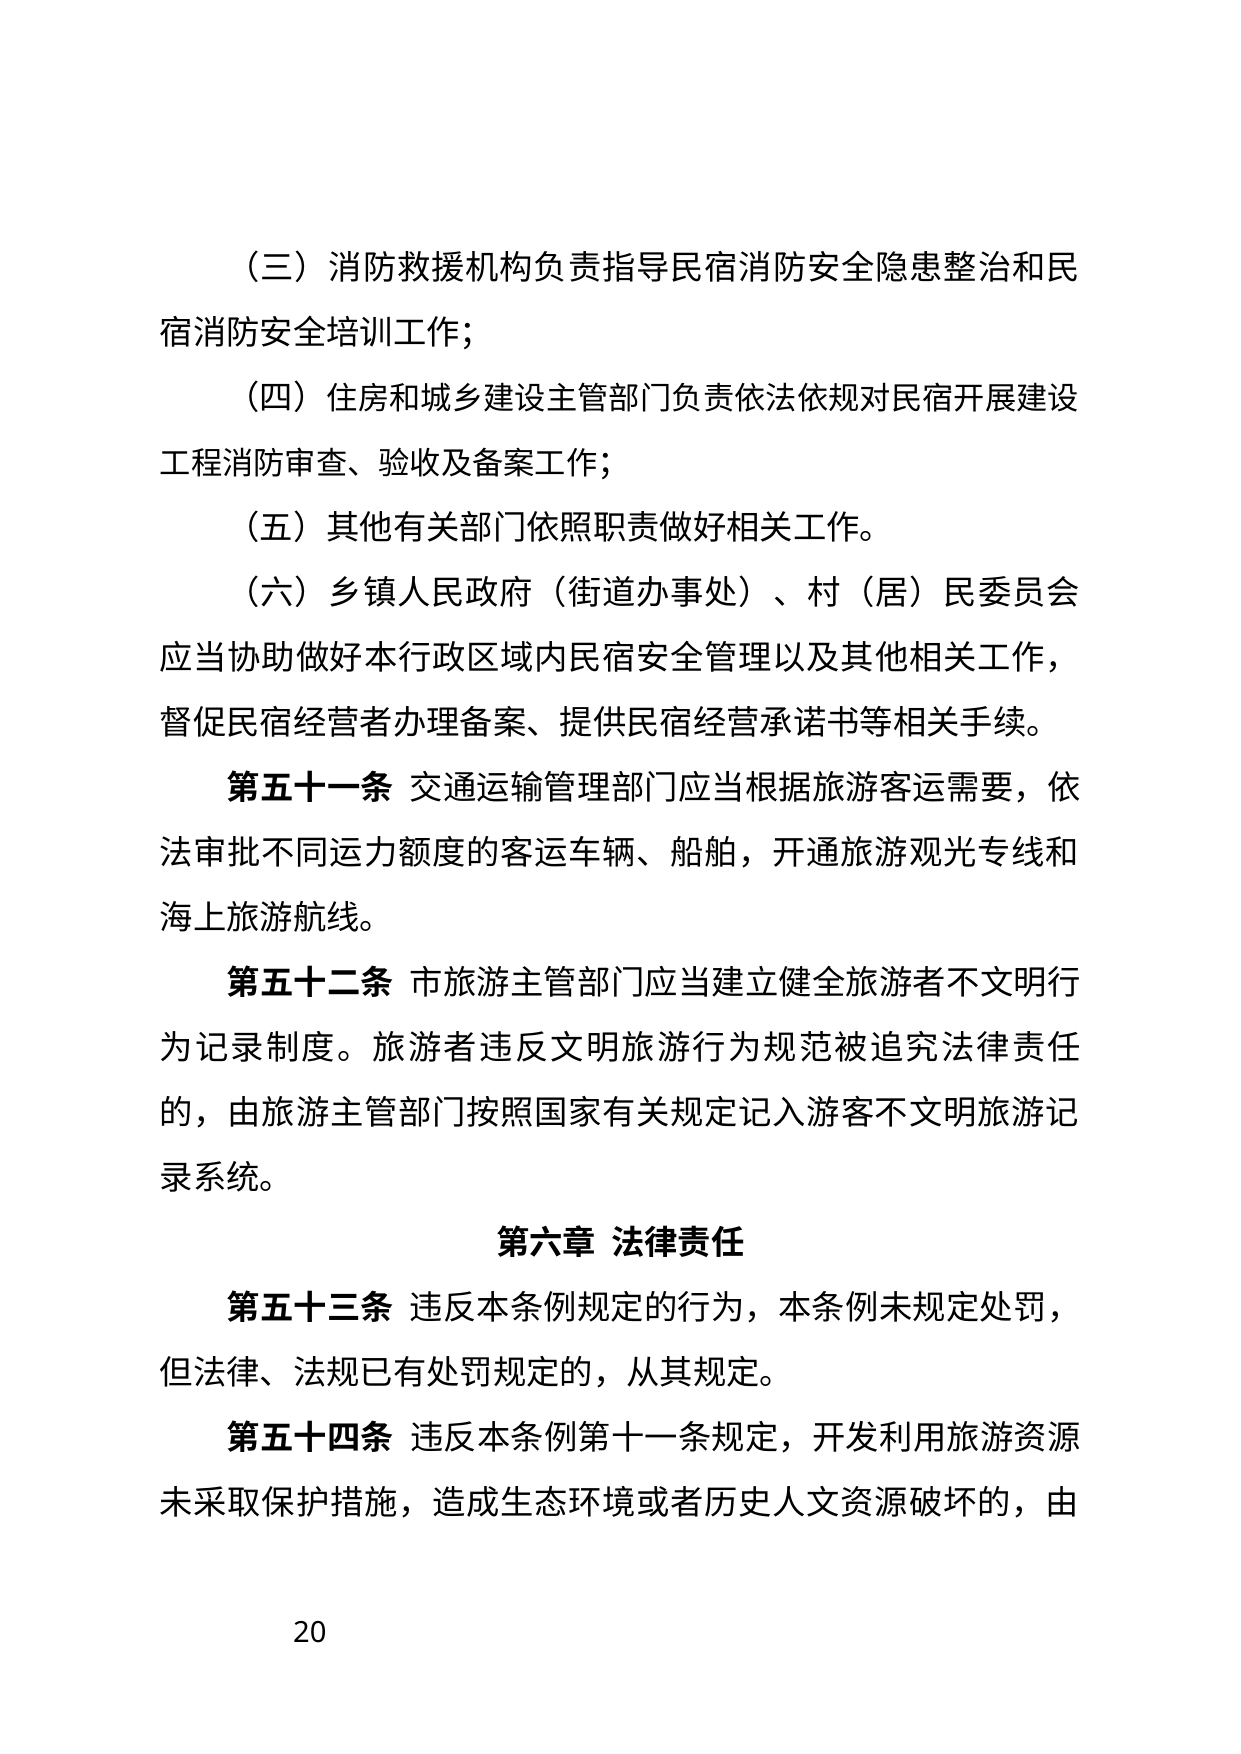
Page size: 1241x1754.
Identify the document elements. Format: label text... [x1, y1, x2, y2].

text （三）消防救援机构负责指导民宿消防安全隐患整治和民宿消防安全培训工作； [159, 233, 1081, 363]
text 第五十三条 违反本条例规定的行为，本条例未规定处罚，但法律、法规已有处罚规定的，从其规定。 [159, 1273, 1081, 1403]
text （四）住房和城乡建设主管部门负责依法依规对民宿开展建设工程消防审查、验收及备案工作； [159, 363, 1081, 493]
text 第六章 法律责任 [159, 1208, 1081, 1273]
text （六）乡镇人民政府（街道办事处）、村（居）民委员会应当协助做好本行政区域内民宿安全管理以及其他相关工作，督促民宿经营者办理备案、提供民宿经营承诺书等相关手续。 [159, 558, 1081, 753]
text （五）其他有关部门依照职责做好相关工作。 [159, 493, 1081, 558]
text 第五十二条 市旅游主管部门应当建立健全旅游者不文明行为记录制度。旅游者违反文明旅游行为规范被追究法律责任的，由旅游主管部门按照国家有关规定记入游客不文明旅游记录系统。 [159, 948, 1081, 1208]
text 第五十一条 交通运输管理部门应当根据旅游客运需要，依法审批不同运力额度的客运车辆、船舶，开通旅游观光专线和海上旅游航线。 [159, 753, 1081, 948]
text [159, 1403, 1081, 1533]
